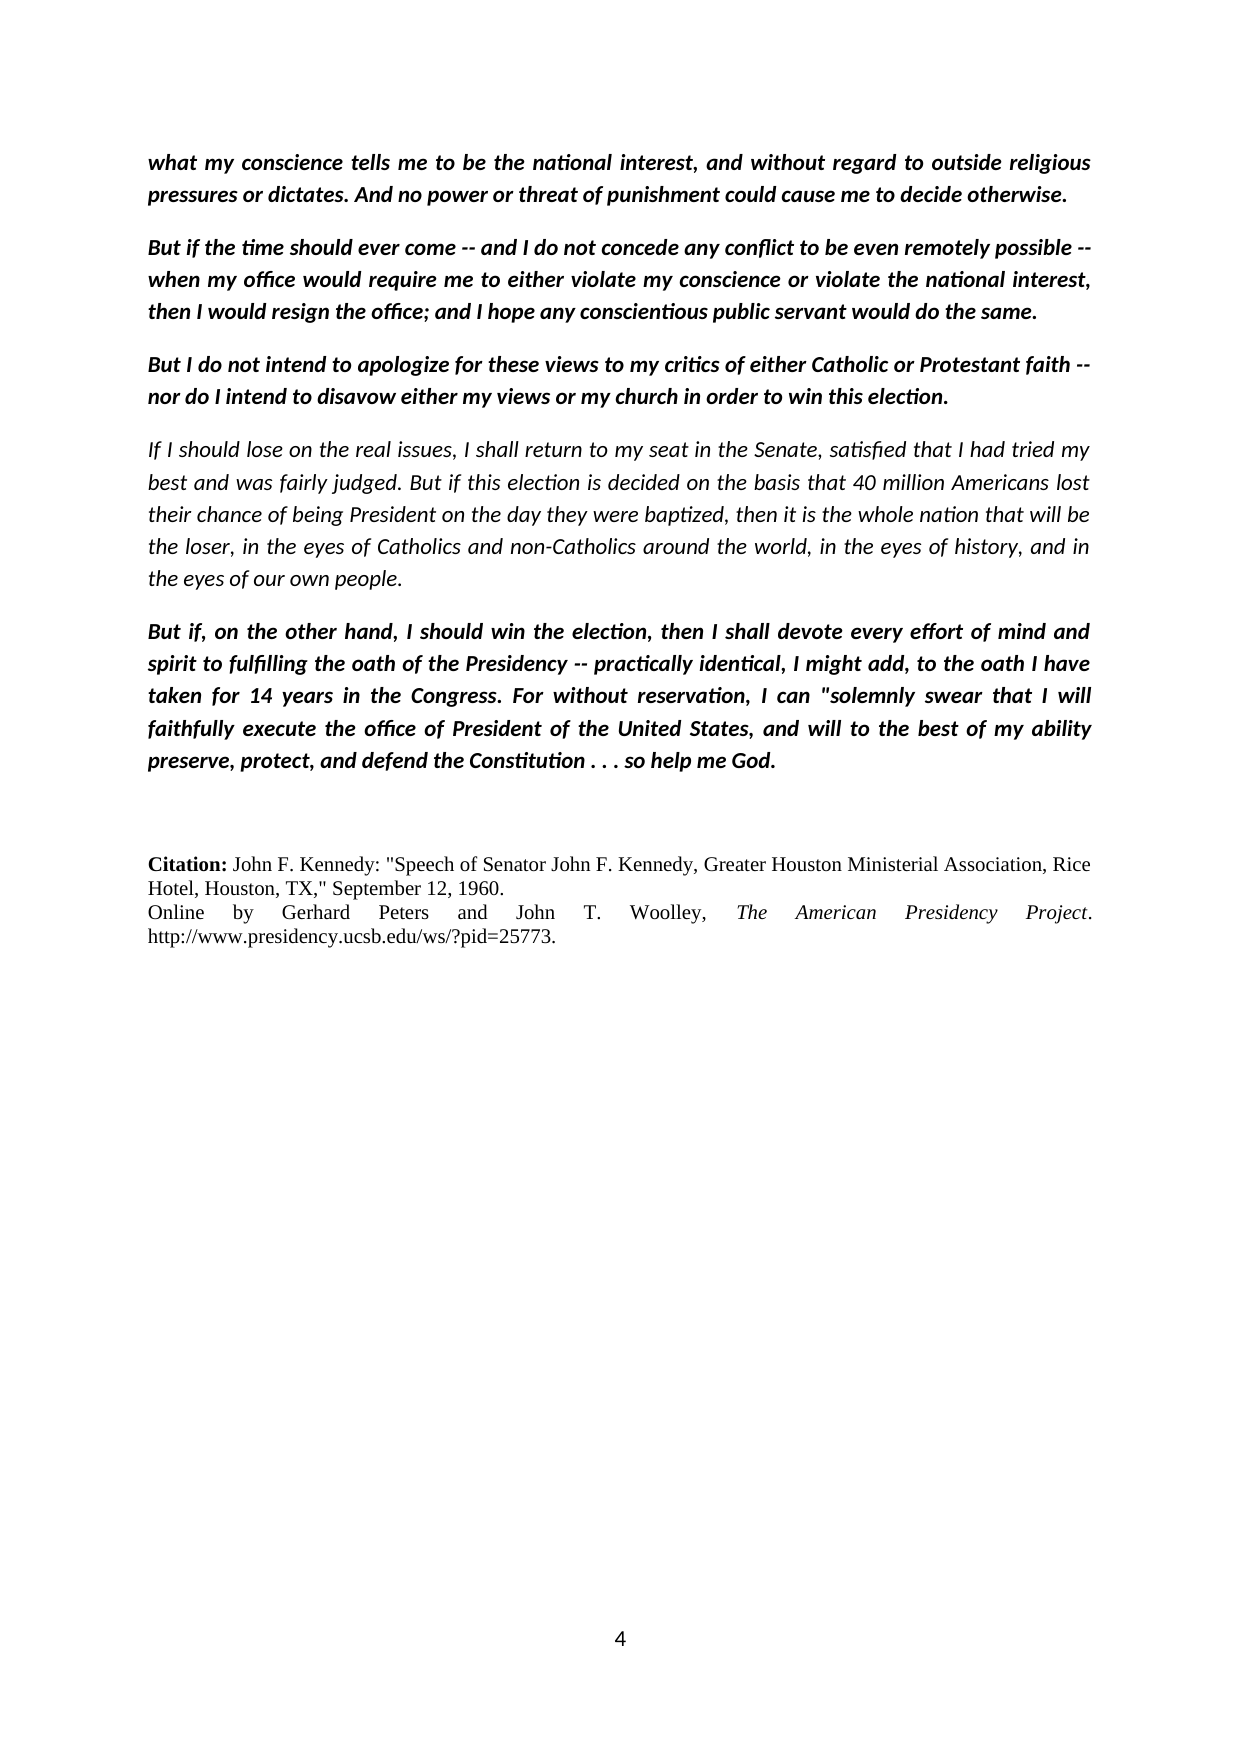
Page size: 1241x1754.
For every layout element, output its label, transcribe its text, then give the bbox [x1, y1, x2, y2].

text But if the time should ever come -- and I do not concede any conflict to be even remotely possible -- when my office would require me to either violate my conscience or violate the national interest, then I would resign the office; and I hope any conscientious public servant would do the same. [148, 233, 1093, 325]
text But I do not intend to apologize for these views to my critics of either Catholic or Protestant faith -- nor do I intend to disavow either my views or my church in order to win this election. [148, 350, 1093, 410]
text But if, on the other hand, I should win the election, then I shall devote every effort of mind and spirit to fulfilling the oath of the Presidency -- practically identical, I might add, to the oath I have taken for 14 years in the Congress. For without reservation, I can "solemnly swear that I will faithfully execute the office of President of the United States, and will to the best of my ability preserve, protect, and defend the Constitution . . . so help me God. [148, 617, 1093, 774]
text If I should lose on the real issues, I shall return to my seat in the Senate, satisfied that I had tried my best and was fairly judged. But if this election is decided on the basis that 40 million Americans lost their chance of being President on the day they were baptized, then it is the whole nation that will be the loser, in the eyes of Catholics and non-Catholics around the world, in the eyes of history, and in the eyes of our own people. [148, 435, 1093, 592]
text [148, 148, 1093, 208]
text Citation: John F. Kennedy: "Speech of Senator John F. Kennedy, Greater Houston Ministerial Association, Rice Hotel, Houston, TX," September 12, 1960. [148, 852, 1093, 900]
text Online by Gerhard Peters and John T. Woolley, The American Presidency Project. http://www.presidency.ucsb.edu/ws/?pid=25773. [148, 900, 1093, 948]
